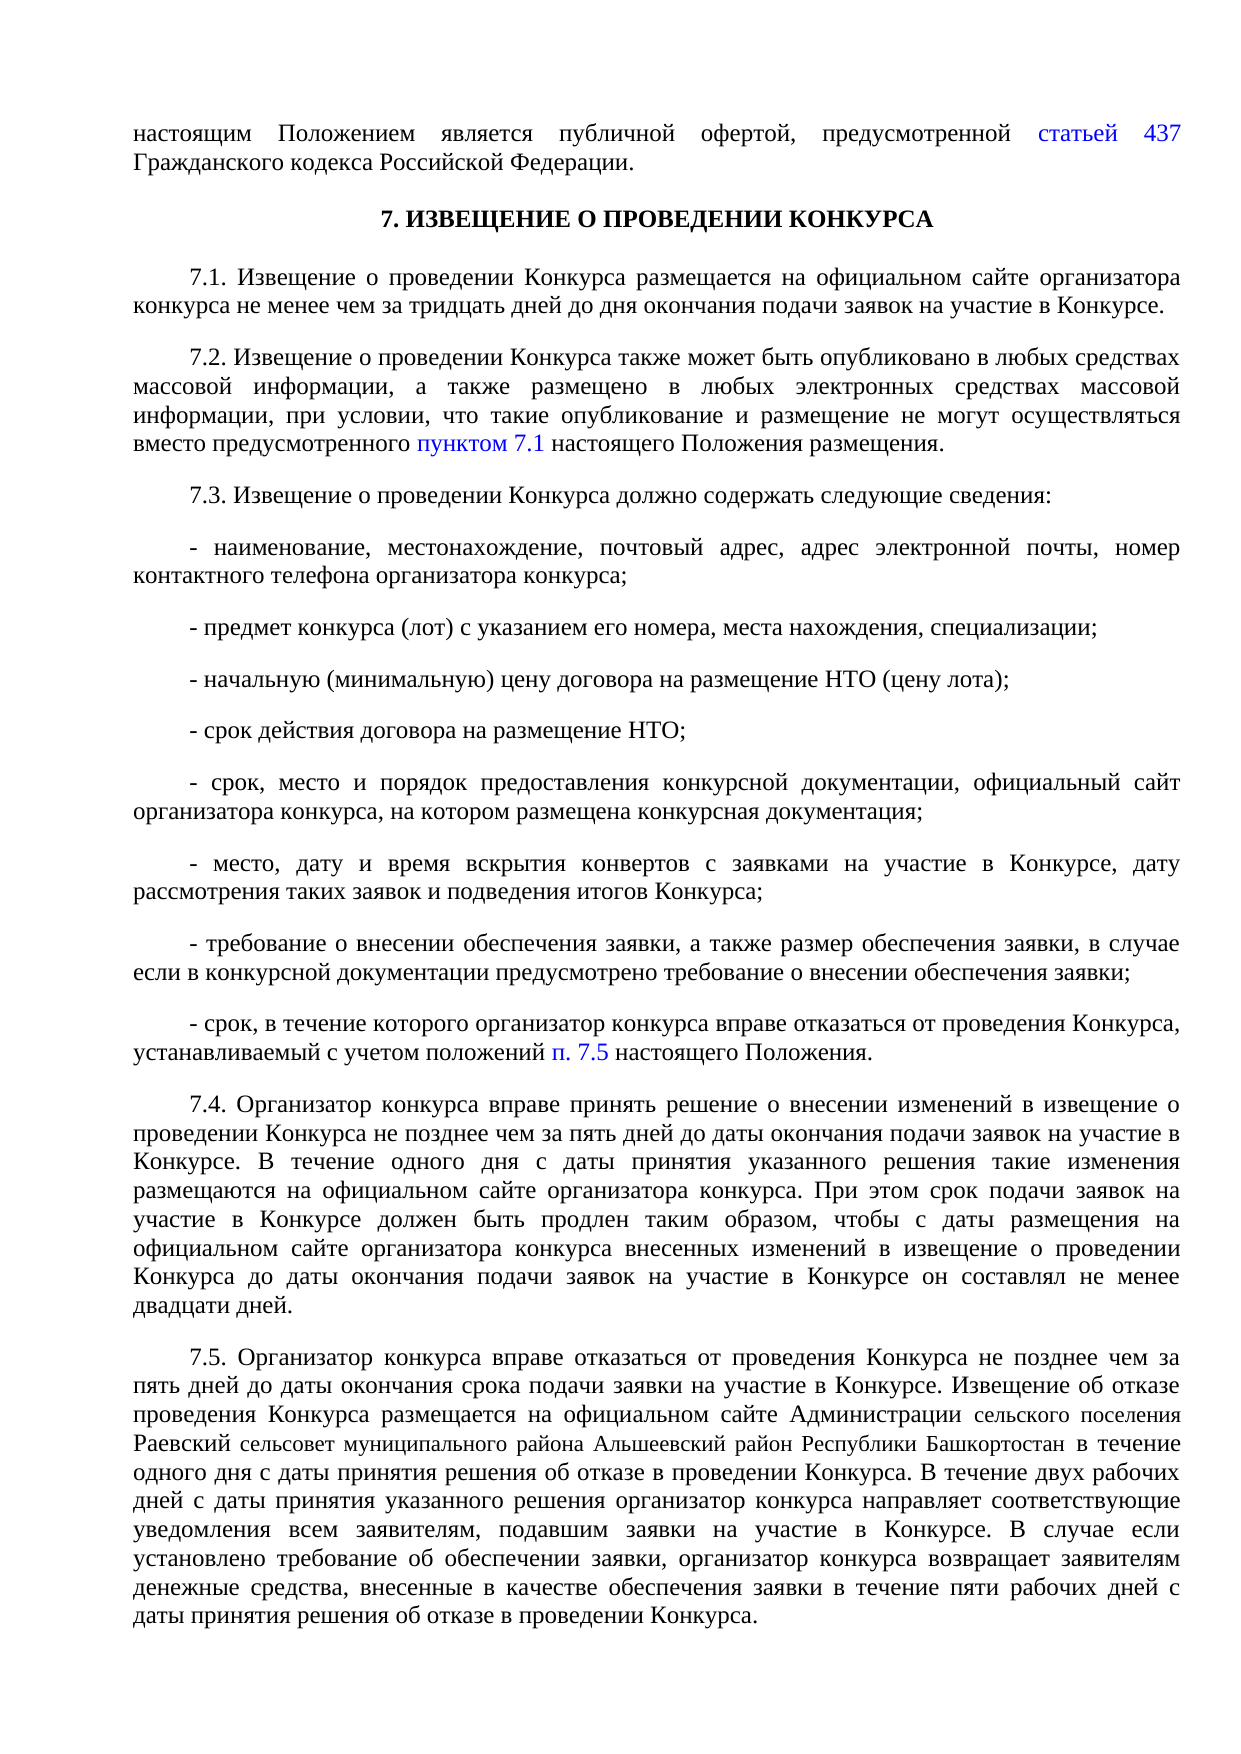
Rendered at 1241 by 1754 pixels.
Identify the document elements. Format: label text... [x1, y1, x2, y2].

text - срок, место и порядок предоставления конкурсной документации, официальный сайт организатора конкурса, на котором размещена конкурсная документация; [133, 767, 1181, 825]
text 7.5. Организатор конкурса вправе отказаться от проведения Конкурса не позднее чем за пять дней до даты окончания срока подачи заявки на участие в Конкурсе. Извещение об отказе проведения Конкурса размещается на официальном сайте Администрации сельского поселения Раевский сельсовет муниципального района Альшеевский район Республики Башкортостан в течение одного дня с даты принятия решения об отказе в проведении Конкурса. В течение двух рабочих дней с даты принятия указанного решения организатор конкурса направляет соответствующие уведомления всем заявителям, подавшим заявки на участие в Конкурсе. В случае если установлено требование об обеспечении заявки, организатор конкурса возвращает заявителям денежные средства, внесенные в качестве обеспечения заявки в течение пяти рабочих дней с даты принятия решения об отказе в проведении Конкурса. [133, 1342, 1181, 1629]
text - предмет конкурса (лот) с указанием его номера, места нахождения, специализации; [133, 612, 1181, 641]
title 7. ИЗВЕЩЕНИЕ О ПРОВЕДЕНИИ КОНКУРСА [133, 204, 1181, 233]
text 7.1. Извещение о проведении Конкурса размещается на официальном сайте организатора конкурса не менее чем за тридцать дней до дня окончания подачи заявок на участие в Конкурсе. [133, 262, 1181, 319]
text 7.2. Извещение о проведении Конкурса также может быть опубликовано в любых средствах массовой информации, а также размещено в любых электронных средствах массовой информации, при условии, что такие опубликование и размещение не могут осуществляться вместо предусмотренного пунктом 7.1 настоящего Положения размещения. [133, 342, 1181, 457]
text - место, дату и время вскрытия конвертов с заявками на участие в Конкурсе, дату рассмотрения таких заявок и подведения итогов Конкурса; [133, 848, 1181, 905]
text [133, 118, 1181, 176]
text 7.3. Извещение о проведении Конкурса должно содержать следующие сведения: [133, 480, 1181, 509]
text - срок, в течение которого организатор конкурса вправе отказаться от проведения Конкурса, устанавливаемый с учетом положений п. 7.5 настоящего Положения. [133, 1008, 1181, 1066]
text - начальную (минимальную) цену договора на размещение НТО (цену лота); [133, 664, 1181, 693]
text 7.4. Организатор конкурса вправе принять решение о внесении изменений в извещение о проведении Конкурса не позднее чем за пять дней до даты окончания подачи заявок на участие в Конкурсе. В течение одного дня с даты принятия указанного решения такие изменения размещаются на официальном сайте организатора конкурса. При этом срок подачи заявок на участие в Конкурсе должен быть продлен таким образом, чтобы с даты размещения на официальном сайте организатора конкурса внесенных изменений в извещение о проведении Конкурса до даты окончания подачи заявок на участие в Конкурсе он составлял не менее двадцати дней. [133, 1089, 1181, 1319]
text - срок действия договора на размещение НТО; [133, 716, 1181, 744]
text - требование о внесении обеспечения заявки, а также размер обеспечения заявки, в случае если в конкурсной документации предусмотрено требование о внесении обеспечения заявки; [133, 928, 1181, 986]
text - наименование, местонахождение, почтовый адрес, адрес электронной почты, номер контактного телефона организатора конкурса; [133, 532, 1181, 589]
